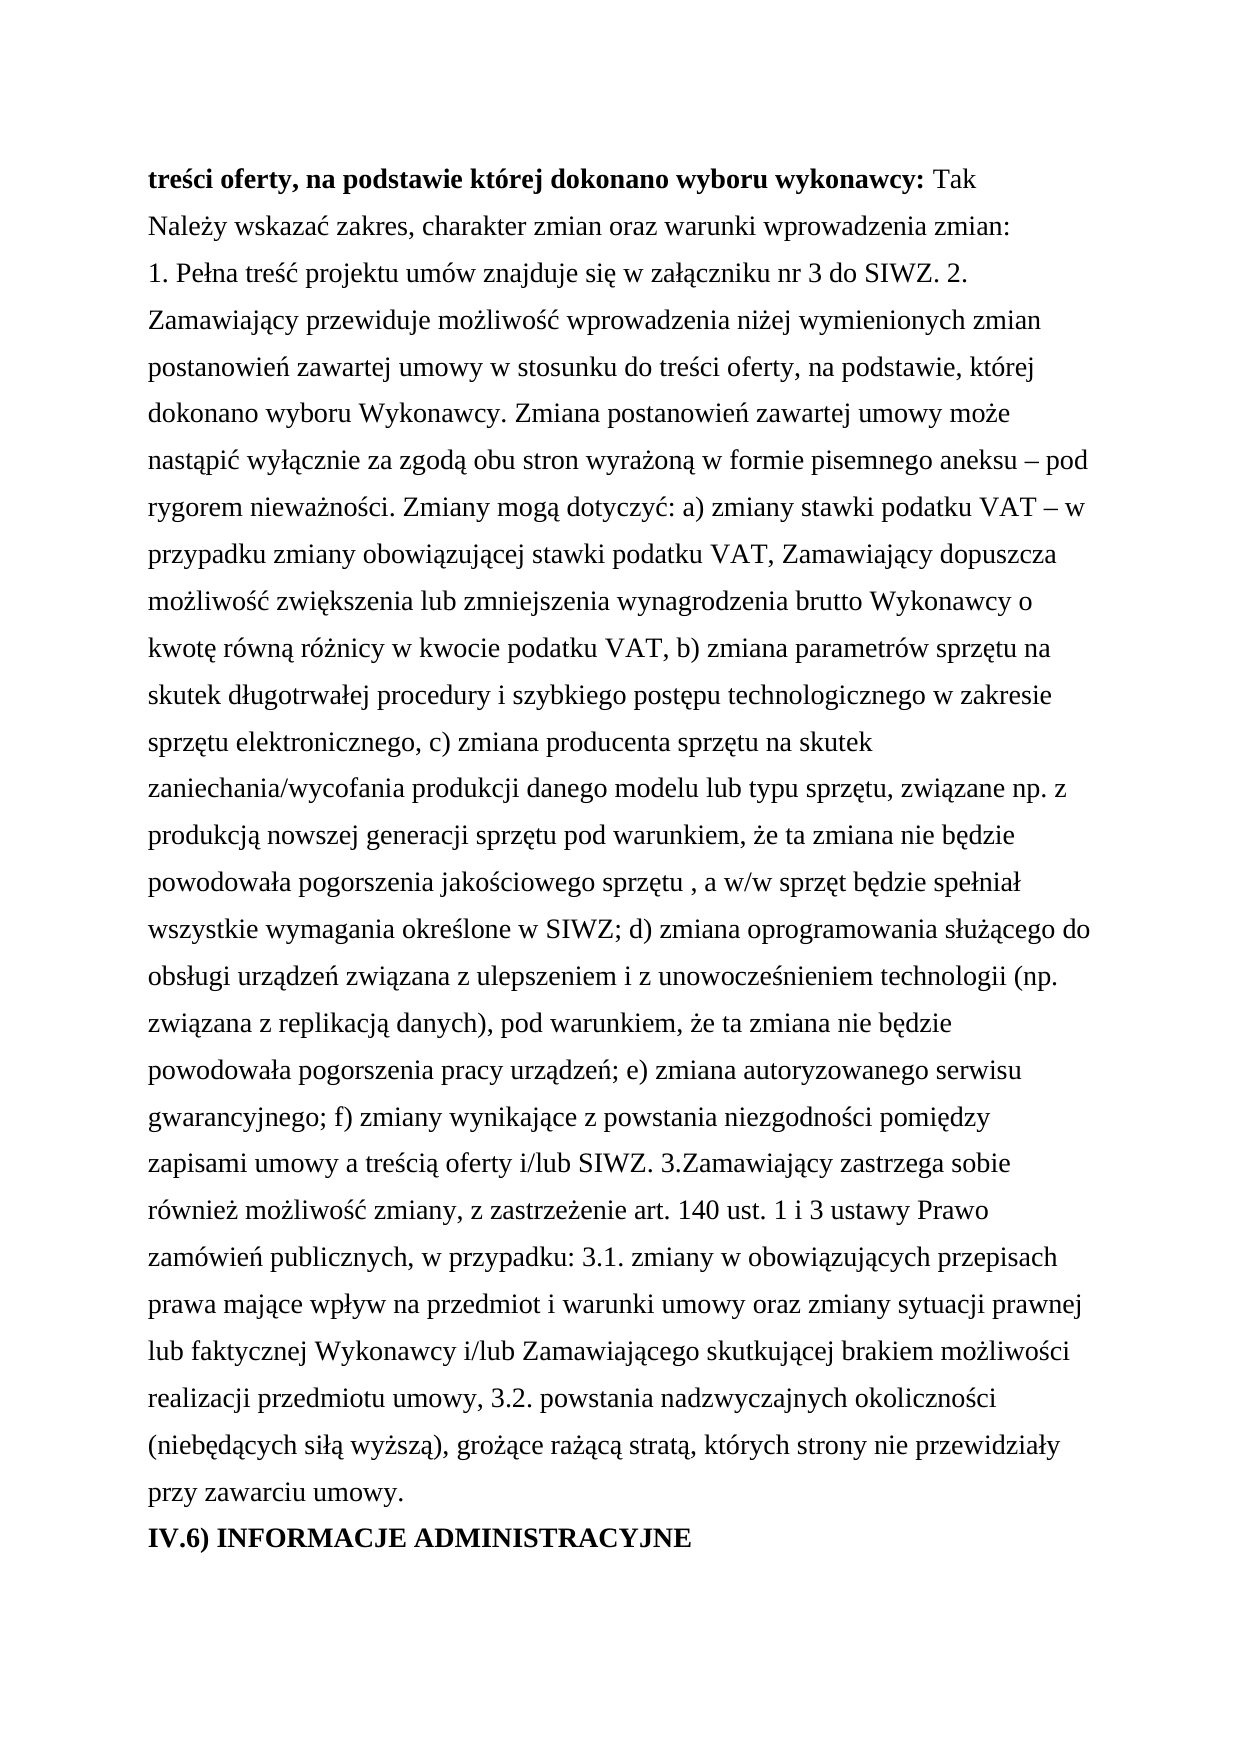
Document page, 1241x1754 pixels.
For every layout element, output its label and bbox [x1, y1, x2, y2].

text [148, 148, 1093, 1601]
